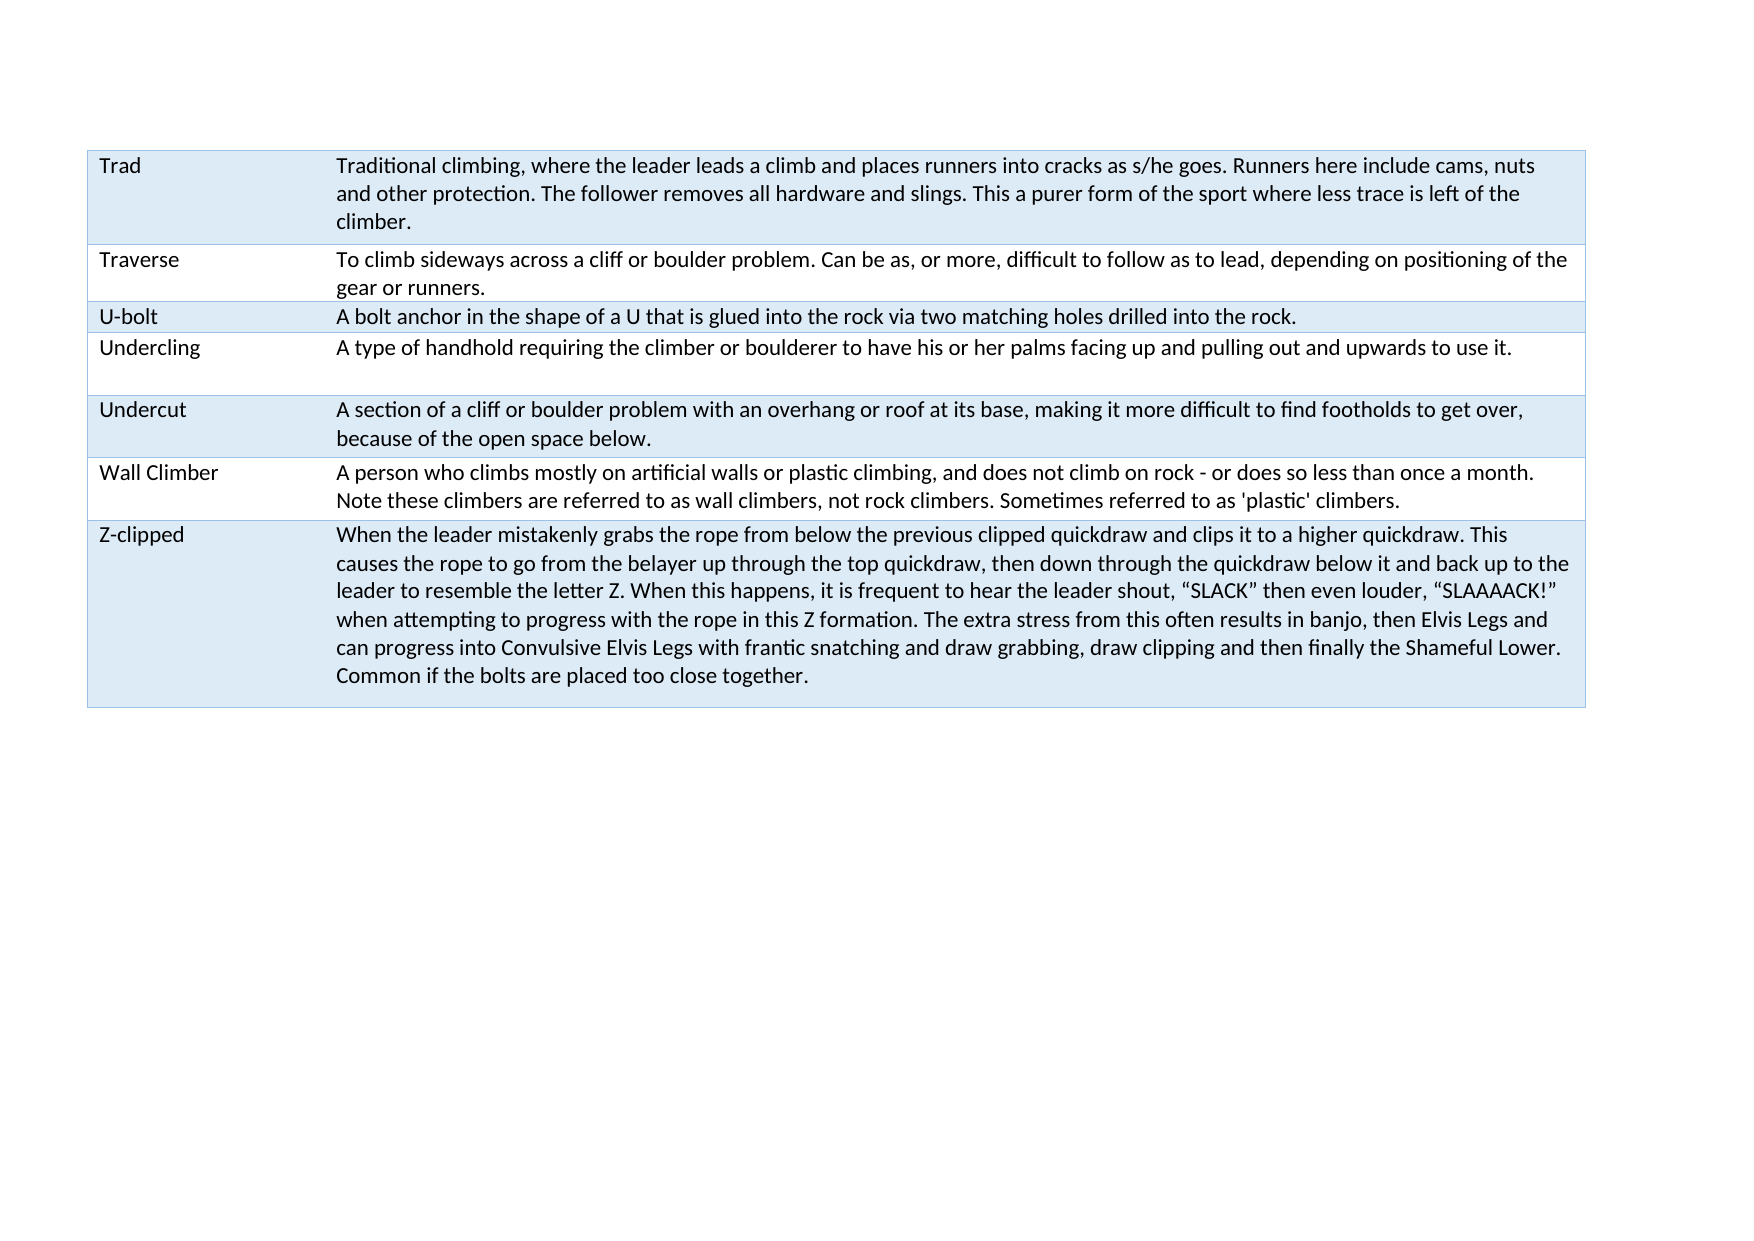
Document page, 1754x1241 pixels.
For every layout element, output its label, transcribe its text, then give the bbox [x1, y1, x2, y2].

table_cell Trad [88, 151, 325, 244]
table_cell Z-clipped [88, 521, 325, 707]
table_cell Undercut [88, 396, 325, 457]
table_cell A person who climbs mostly on artificial walls or plastic climbing, and does not climb on rock - or does so less than once a month. Note these climbers are referred to as wall climbers, not rock climbers. Sometimes referred to as 'plastic' climbers. [325, 458, 1585, 519]
table_cell Traditional climbing, where the leader leads a climb and places runners into cracks as s/he goes. Runners here include cams, nuts and other protection. The follower removes all hardware and slings. This a purer form of the sport where less trace is left of the climber. [325, 151, 1585, 244]
table_cell A section of a cliff or boulder problem with an overhang or roof at its base, making it more difficult to find footholds to get over, because of the open space below. [325, 396, 1585, 457]
table_cell A bolt anchor in the shape of a U that is glued into the rock via two matching holes drilled into the rock. [325, 302, 1585, 332]
table_cell Undercling [88, 333, 325, 394]
table_cell Wall Climber [88, 458, 325, 519]
table_cell When the leader mistakenly grabs the rope from below the previous clipped quickdraw and clips it to a higher quickdraw. This causes the rope to go from the belayer up through the top quickdraw, then down through the quickdraw below it and back up to the leader to resemble the letter Z. When this happens, it is frequent to hear the leader shout, “SLACK” then even louder, “SLAAAACK!” when attempting to progress with the rope in this Z formation. The extra stress from this often results in banjo, then Elvis Legs and can progress into Convulsive Elvis Legs with frantic snatching and draw grabbing, draw clipping and then finally the Shameful Lower. Common if the bolts are placed too close together. [325, 521, 1585, 707]
table_cell A type of handhold requiring the climber or boulderer to have his or her palms facing up and pulling out and upwards to use it. [325, 333, 1585, 394]
table_cell To climb sideways across a cliff or boulder problem. Can be as, or more, difficult to follow as to lead, depending on positioning of the gear or runners. [325, 245, 1585, 301]
table_cell Traverse [88, 245, 325, 301]
table_cell U-bolt [88, 302, 325, 332]
